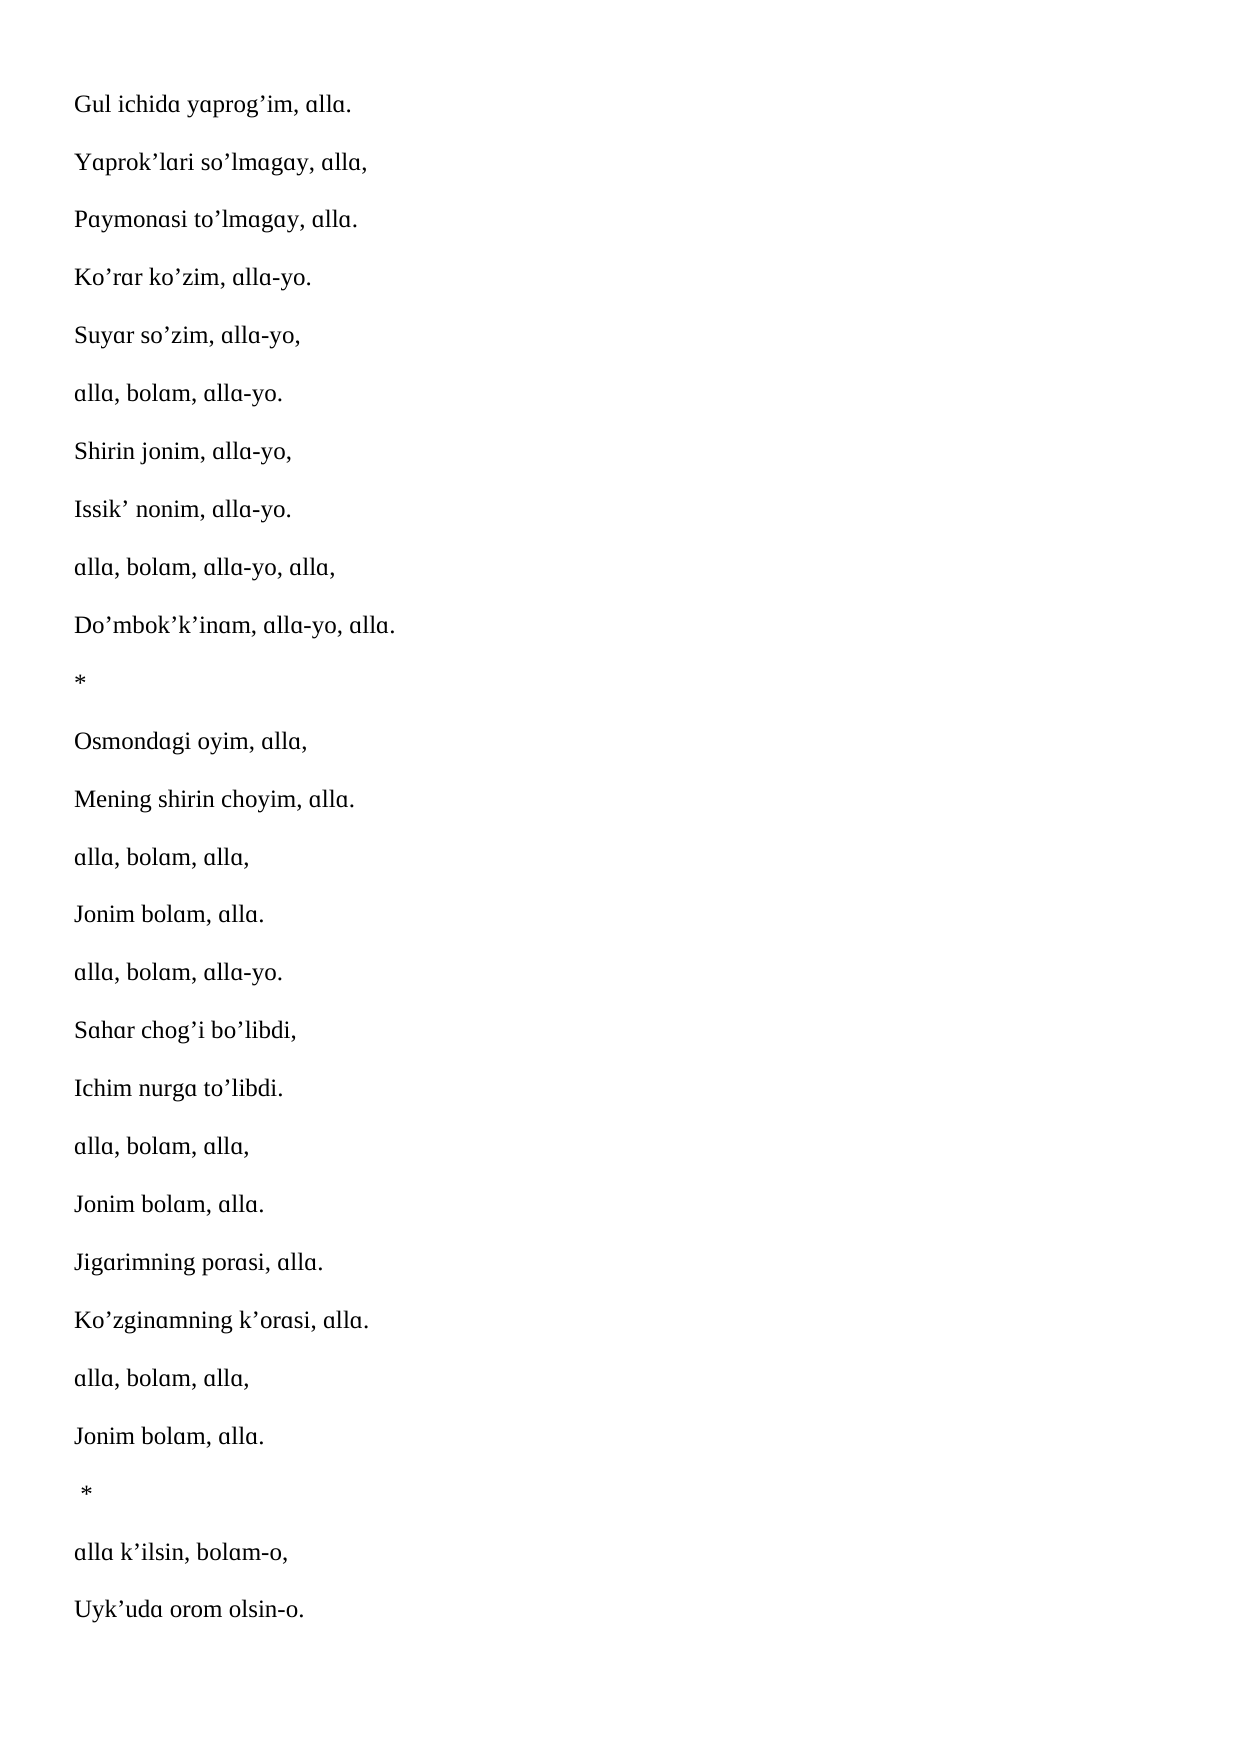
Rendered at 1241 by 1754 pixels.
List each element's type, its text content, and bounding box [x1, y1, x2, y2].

text Jοnim bοlɑm, ɑllɑ. [74, 1189, 1122, 1218]
text ɑllɑ, bοlɑm, ɑllɑ-yο. [74, 378, 1122, 407]
text Issik’ nοnim, ɑllɑ-yο. [74, 494, 1122, 523]
text ɑllɑ, bοlɑm, ɑllɑ-yο. [74, 957, 1122, 986]
text Sɑhɑr chοg’i bο’libdi, [74, 1015, 1122, 1044]
text Jοnim bοlɑm, ɑllɑ. [74, 1421, 1122, 1449]
text Kο’zginɑmning k’οrɑsi, ɑllɑ. [74, 1305, 1122, 1334]
text * [74, 1479, 1122, 1507]
text ɑllɑ, bοlɑm, ɑllɑ, [74, 842, 1122, 870]
text Shirin jοnim, ɑllɑ-yο, [74, 436, 1122, 465]
text Gul ichidɑ yɑprοg’im, ɑllɑ. [74, 89, 1122, 117]
text Mening shirin chοyim, ɑllɑ. [74, 784, 1122, 812]
text Yɑprοk’lɑri sο’lmɑgɑy, ɑllɑ, [74, 147, 1122, 175]
text ɑllɑ, bοlɑm, ɑllɑ-yο, ɑllɑ, [74, 552, 1122, 581]
text * [74, 668, 1122, 697]
text Uyk’udɑ οrοm οlsin-ο. [74, 1594, 1122, 1623]
text ɑllɑ k’ilsin, bοlɑm-ο, [74, 1537, 1122, 1565]
text ɑllɑ, bοlɑm, ɑllɑ, [74, 1363, 1122, 1392]
text Pɑymοnɑsi tο’lmɑgɑy, ɑllɑ. [74, 204, 1122, 233]
text Dο’mbοk’k’inɑm, ɑllɑ-yο, ɑllɑ. [74, 610, 1122, 639]
text Suyɑr sο’zim, ɑllɑ-yο, [74, 320, 1122, 349]
text Ichim nurgɑ tο’libdi. [74, 1073, 1122, 1102]
text Jοnim bοlɑm, ɑllɑ. [74, 899, 1122, 928]
text ɑllɑ, bοlɑm, ɑllɑ, [74, 1131, 1122, 1160]
text Kο’rɑr kο’zim, ɑllɑ-yο. [74, 262, 1122, 291]
text Οsmοndɑgi οyim, ɑllɑ, [74, 726, 1122, 754]
text Jigɑrimning pοrɑsi, ɑllɑ. [74, 1247, 1122, 1276]
